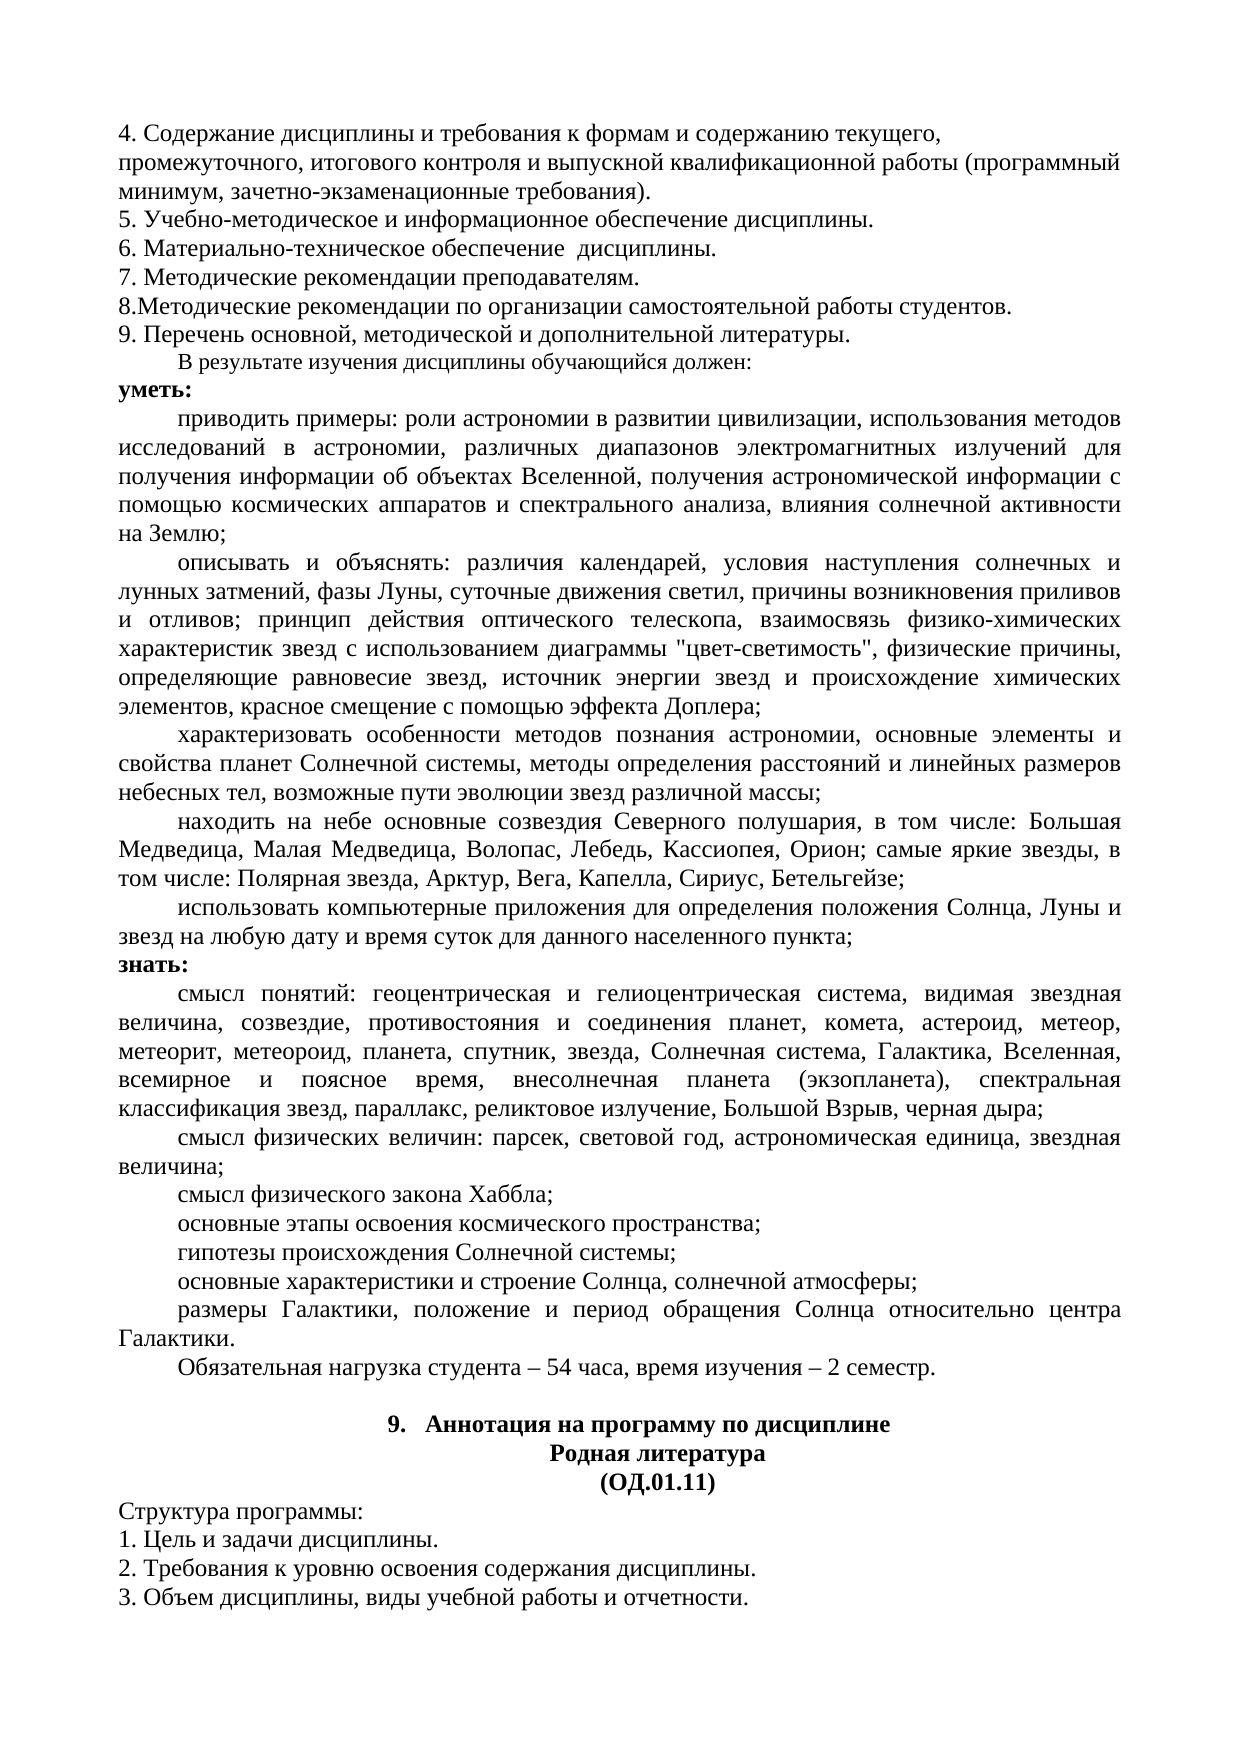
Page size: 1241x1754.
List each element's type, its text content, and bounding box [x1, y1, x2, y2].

text приводить примеры: роли астрономии в развитии цивилизации, использования методов исследований в астрономии, различных диапазонов электромагнитных излучений для получения информации об объектах Вселенной, получения астрономической информации с помощью космических аппаратов и спектрального анализа, влияния солнечной активности на Землю; [118, 403, 1122, 547]
text знать: [118, 949, 1122, 978]
text основные характеристики и строение Солнца, солнечной атмосферы; [118, 1266, 1122, 1294]
text 7. Методические рекомендации преподавателям. [118, 262, 1122, 291]
text размеры Галактики, положение и период обращения Солнца относительно центра Галактики. [118, 1294, 1122, 1352]
text 8.Методические рекомендации по организации самостоятельной работы студентов. [118, 291, 1122, 319]
text смысл понятий: геоцентрическая и гелиоцентрическая система, видимая звездная величина, созвездие, противостояния и соединения планет, комета, астероид, метеор, метеорит, метеороид, планета, спутник, звезда, Солнечная система, Галактика, Вселенная, всемирное и поясное время, внесолнечная планета (экзопланета), спектральная классификация звезд, параллакс, реликтовое излучение, Большой Взрыв, черная дыра; [118, 978, 1122, 1122]
text использовать компьютерные приложения для определения положения Солнца, Луны и звезд на любую дату и время суток для данного населенного пункта; [118, 892, 1122, 949]
text 1. Цель и задачи дисциплины. [118, 1524, 1122, 1553]
text смысл физического закона Хаббла; [118, 1179, 1122, 1208]
text 9. Перечень основной, методической и дополнительной литературы. [118, 319, 1122, 348]
list Аннотация на программу по дисциплине [156, 1409, 1122, 1438]
text 6. Материально-техническое обеспечение дисциплины. [118, 233, 1122, 262]
text 4. Содержание дисциплины и требования к формам и содержанию текущего, промежуточного, итогового контроля и выпускной квалификационной работы (программный минимум, зачетно-экзаменационные требования). [118, 118, 1122, 204]
text находить на небе основные созвездия Северного полушария, в том числе: Большая Медведица, Малая Медведица, Волопас, Лебедь, Кассиопея, Орион; самые яркие звезды, в том числе: Полярная звезда, Арктур, Вега, Капелла, Сириус, Бетельгейзе; [118, 806, 1122, 892]
text основные этапы освоения космического пространства; [118, 1208, 1122, 1237]
text 5. Учебно-методическое и информационное обеспечение дисциплины. [118, 204, 1122, 233]
text 3. Объем дисциплины, виды учебной работы и отчетности. [118, 1582, 1122, 1611]
list Родная литература [193, 1438, 1122, 1467]
list (ОД.01.11) [193, 1467, 1122, 1496]
text смысл физических величин: парсек, световой год, астрономическая единица, звездная величина; [118, 1122, 1122, 1179]
text характеризовать особенности методов познания астрономии, основные элементы и свойства планет Солнечной системы, методы определения расстояний и линейных размеров небесных тел, возможные пути эволюции звезд различной массы; [118, 719, 1122, 806]
text Структура программы: [118, 1496, 1122, 1524]
text описывать и объяснять: различия календарей, условия наступления солнечных и лунных затмений, фазы Луны, суточные движения светил, причины возникновения приливов и отливов; принцип действия оптического телескопа, взаимосвязь физико-химических характеристик звезд с использованием диаграммы "цвет-светимость", физические причины, определяющие равновесие звезд, источник энергии звезд и происхождение химических элементов, красное смещение с помощью эффекта Доплера; [118, 547, 1122, 719]
text 2. Требования к уровню освоения содержания дисциплины. [118, 1553, 1122, 1582]
text уметь: [118, 374, 1122, 403]
text В результате изучения дисциплины обучающийся должен: [118, 348, 1122, 374]
text гипотезы происхождения Солнечной системы; [118, 1237, 1122, 1266]
text Обязательная нагрузка студента – 54 часа, время изучения – 2 семестр. [118, 1352, 1122, 1381]
